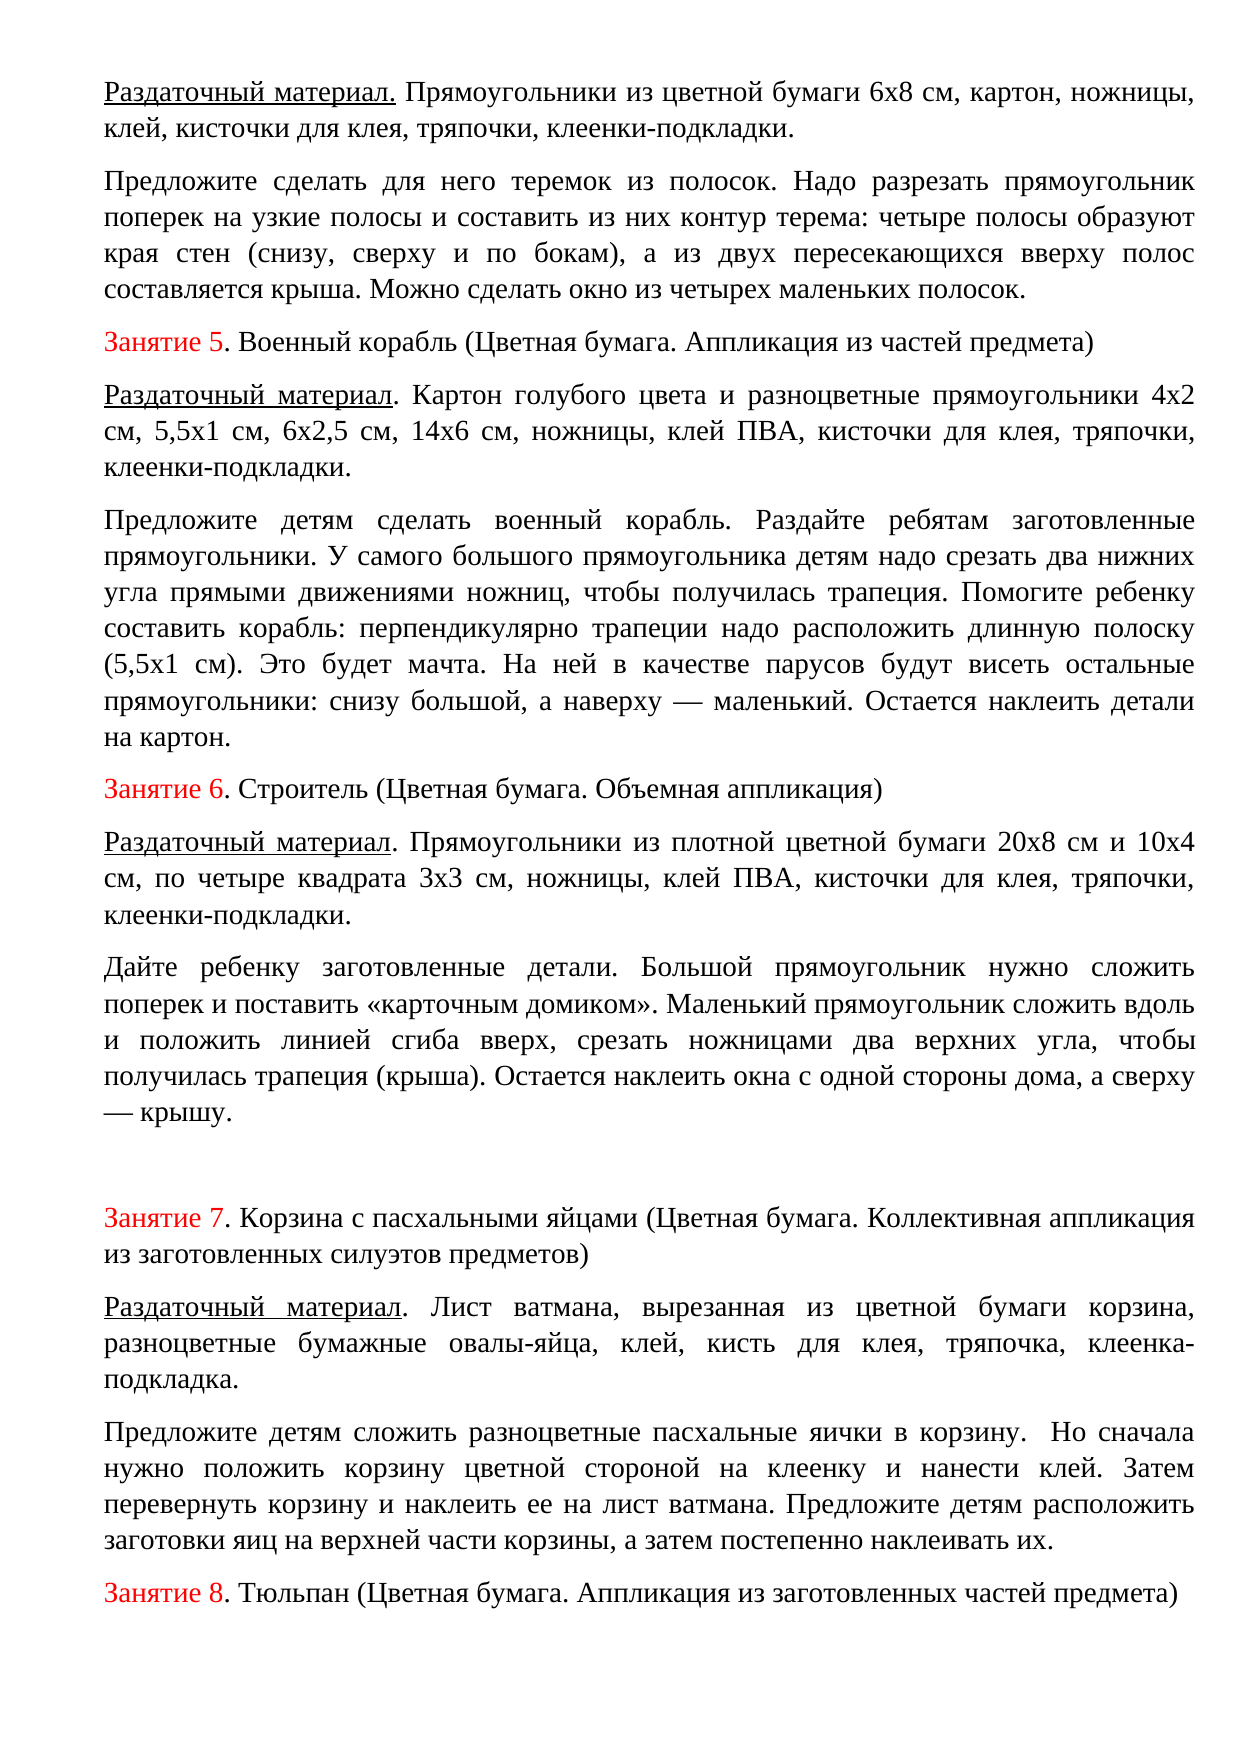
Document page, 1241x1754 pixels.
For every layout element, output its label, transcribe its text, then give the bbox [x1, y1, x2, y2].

text Предложите детям сделать военный корабль. Раздайте ребятам заготовленные прямоугольники. У самого большого прямоугольника детям надо срезать два нижних угла прямыми движениями ножниц, чтобы получилась трапеция. Помогите ребенку составить корабль: перпендикулярно трапеции надо расположить длинную полоску (5,5x1 см). Это будет мачта. На ней в качестве парусов будут висеть остальные прямоугольники: снизу большой, а наверху — маленький. Остается наклеить детали на картон. [103, 502, 1196, 752]
text Предложите детям сложить разноцветные пасхальные яички в корзину. Но сначала нужно положить корзину цветной стороной на клеенку и нанести клей. Затем перевернуть корзину и наклеить ее на лист ватмана. Предложите детям расположить заготовки яиц на верхней части корзины, а затем постепенно наклеивать их. [103, 1414, 1196, 1556]
text Занятие 7. Корзина с пасхальными яйцами (Цветная бумага. Коллективная аппликация из заготовленных силуэтов предметов) [103, 1200, 1196, 1269]
text Дайте ребенку заготовленные детали. Большой прямоугольник нужно сложить поперек и поставить «карточным домиком». Маленький прямоугольник сложить вдоль и положить линией сгиба вверх, срезать ножницами два верхних угла, что­бы получилась трапеция (крыша). Остается наклеить окна с одной стороны дома, а сверху — крышу. [103, 949, 1196, 1128]
text Занятие 6. Строитель (Цветная бумага. Объемная аппликация) [103, 772, 1196, 805]
text Предложите сделать для него теремок из полосок. Надо разрезать прямоугольник поперек на узкие полосы и составить из них контур терема: четыре полосы образуют края стен (снизу, сверху и по бокам), а из двух пересекающихся вверху полос составляется крыша. Можно сделать окно из четырех маленьких полосок. [103, 163, 1196, 305]
text Раздаточный материал. Прямоугольники из плотной цветной бумаги 20x8 см и 10x4 см, по четыре квадрата 3x3 см, ножницы, клей ПВА, кисточки для клея, тряпочки, клеенки-подкладки. [103, 824, 1196, 930]
text Раздаточный материал. Картон голубого цвета и разноцветные прямоугольники 4x2 см, 5,5x1 см, 6x2,5 см, 14x6 см, ножницы, клей ПВА, кисточки для клея, тряпочки, клеенки-подкладки. [103, 377, 1196, 483]
text Занятие 5. Военный корабль (Цветная бумага. Аппликация из частей предмета) [103, 324, 1196, 358]
text Раздаточный материал. Прямоугольники из цветной бумаги 6x8 см, картон, ножницы, клей, кисточки для клея, тряпочки, клеенки-подкладки. [103, 74, 1196, 143]
text Раздаточный материал. Лист ватмана, вырезанная из цветной бумаги корзина, разноцветные бумажные овалы-яйца, клей, кисть для клея, тряпочка, клеенка-подкладка. [103, 1289, 1196, 1394]
text Занятие 8. Тюльпан (Цветная бумага. Аппликация из заготовленных частей предмета) [103, 1575, 1196, 1609]
